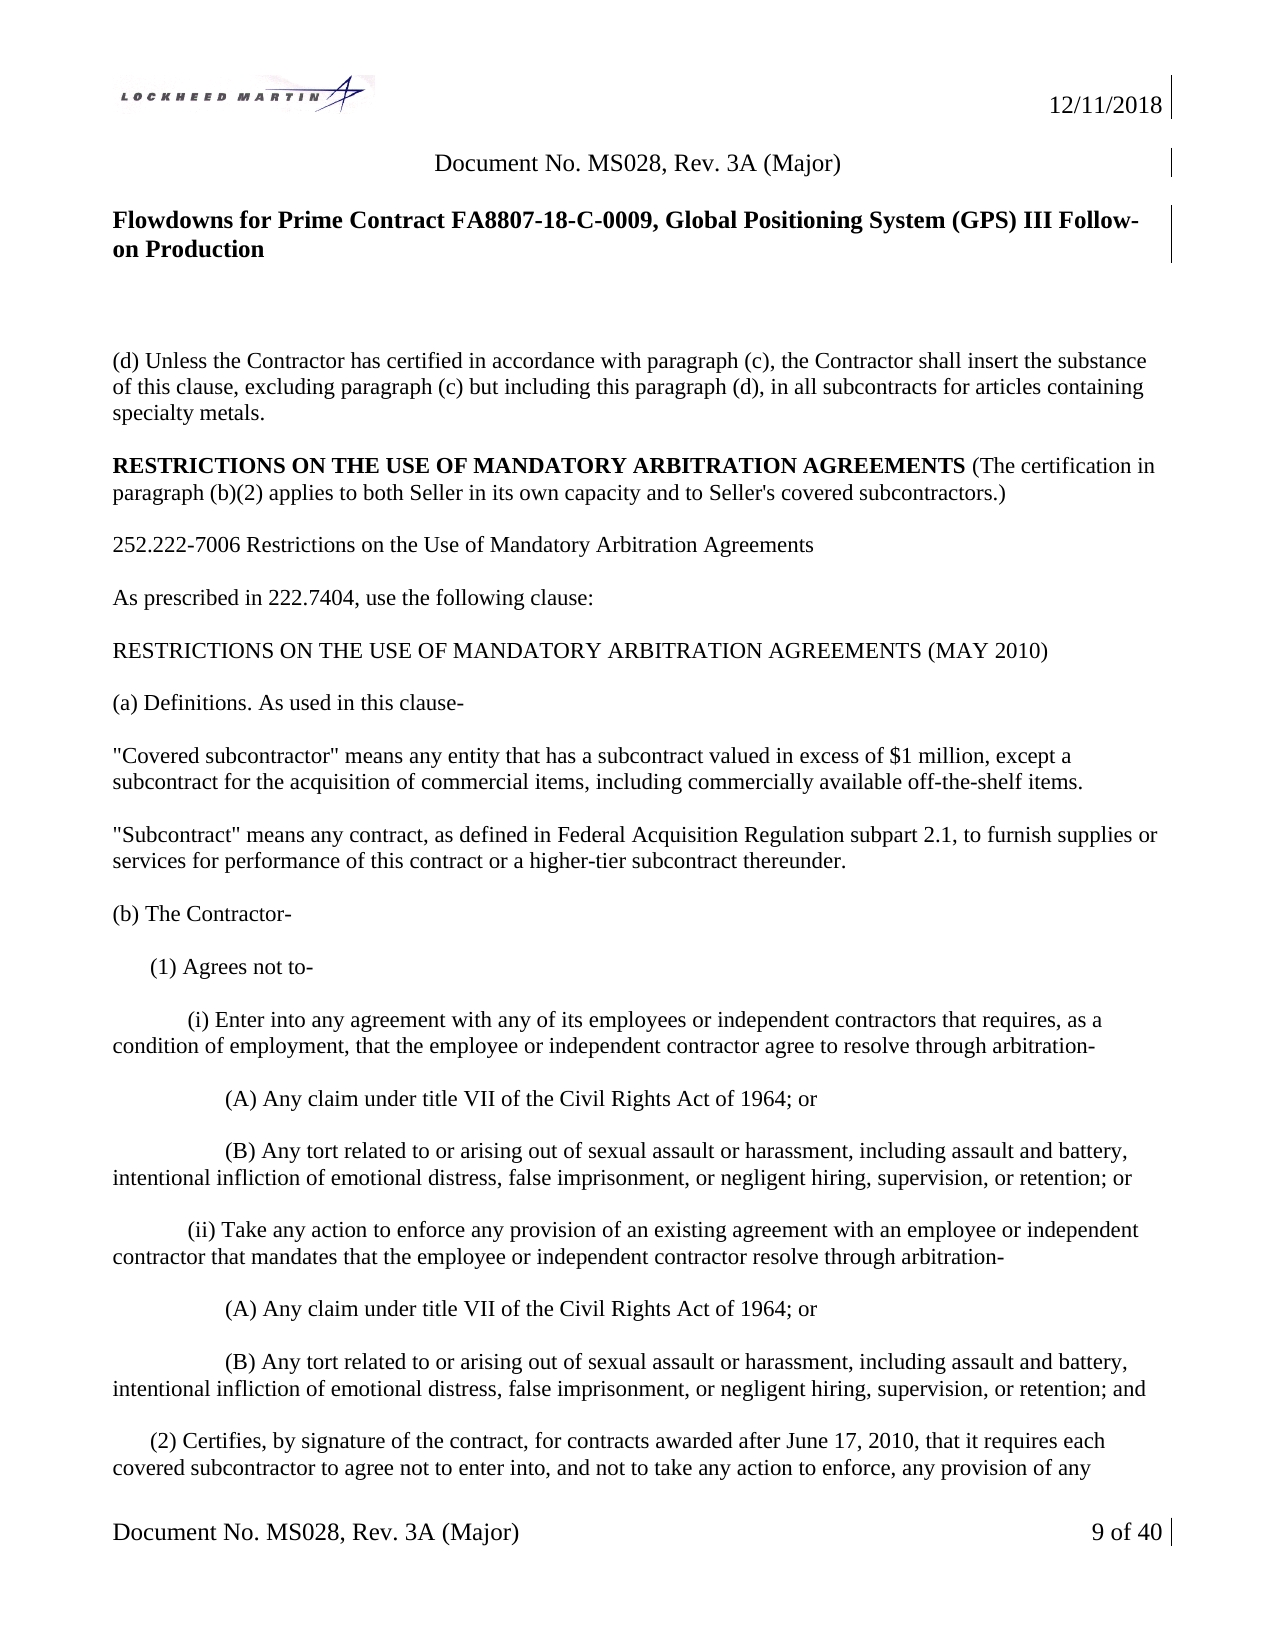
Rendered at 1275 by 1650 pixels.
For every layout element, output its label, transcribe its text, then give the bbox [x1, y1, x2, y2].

text (B) Any tort related to or arising out of sexual assault or harassment, including assault and battery, intentional infliction of emotional distress, false imprisonment, or negligent hiring, supervision, or retention; or [112, 1137, 1162, 1190]
text "Covered subcontractor" means any entity that has a subcontract valued in excess of $1 million, except a subcontract for the acquisition of commercial items, including commercially available off-the-shelf items. [112, 742, 1162, 795]
picture [112, 75, 375, 114]
text 252.222-7006 Restrictions on the Use of Mandatory Arbitration Agreements [112, 531, 1162, 558]
text (B) Any tort related to or arising out of sexual assault or harassment, including assault and battery, intentional infliction of emotional distress, false imprisonment, or negligent hiring, supervision, or retention; and [112, 1348, 1162, 1401]
text RESTRICTIONS ON THE USE OF MANDATORY ARBITRATION AGREEMENTS (The certification in paragraph (b)(2) applies to both Seller in its own capacity and to Seller's covered subcontractors.) [112, 452, 1162, 505]
text As prescribed in 222.7404, use the following clause: [112, 584, 1162, 610]
text (ii) Take any action to enforce any provision of an existing agreement with an employee or independent contractor that mandates that the employee or independent contractor resolve through arbitration- [112, 1216, 1162, 1269]
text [112, 1427, 1162, 1480]
text (A) Any claim under title VII of the Civil Rights Act of 1964; or [112, 1296, 1162, 1322]
text "Subcontract" means any contract, as defined in Federal Acquisition Regulation subpart 2.1, to furnish supplies or services for performance of this contract or a higher-tier subcontract thereunder. [112, 821, 1162, 874]
text (1) Agrees not to- [112, 953, 1162, 979]
text (b) The Contractor- [112, 900, 1162, 927]
text (i) Enter into any agreement with any of its employees or independent contractors that requires, as a condition of employment, that the employee or independent contractor agree to resolve through arbitration- [112, 1006, 1162, 1058]
text (A) Any claim under title VII of the Civil Rights Act of 1964; or [112, 1085, 1162, 1111]
text RESTRICTIONS ON THE USE OF MANDATORY ARBITRATION AGREEMENTS (MAY 2010) [112, 637, 1162, 663]
text (a) Definitions. As used in this clause- [112, 689, 1162, 716]
text (d) Unless the Contractor has certified in accordance with paragraph (c), the Contractor shall insert the substance of this clause, excluding paragraph (c) but including this paragraph (d), in all subcontracts for articles containing specialty metals. [112, 347, 1162, 426]
